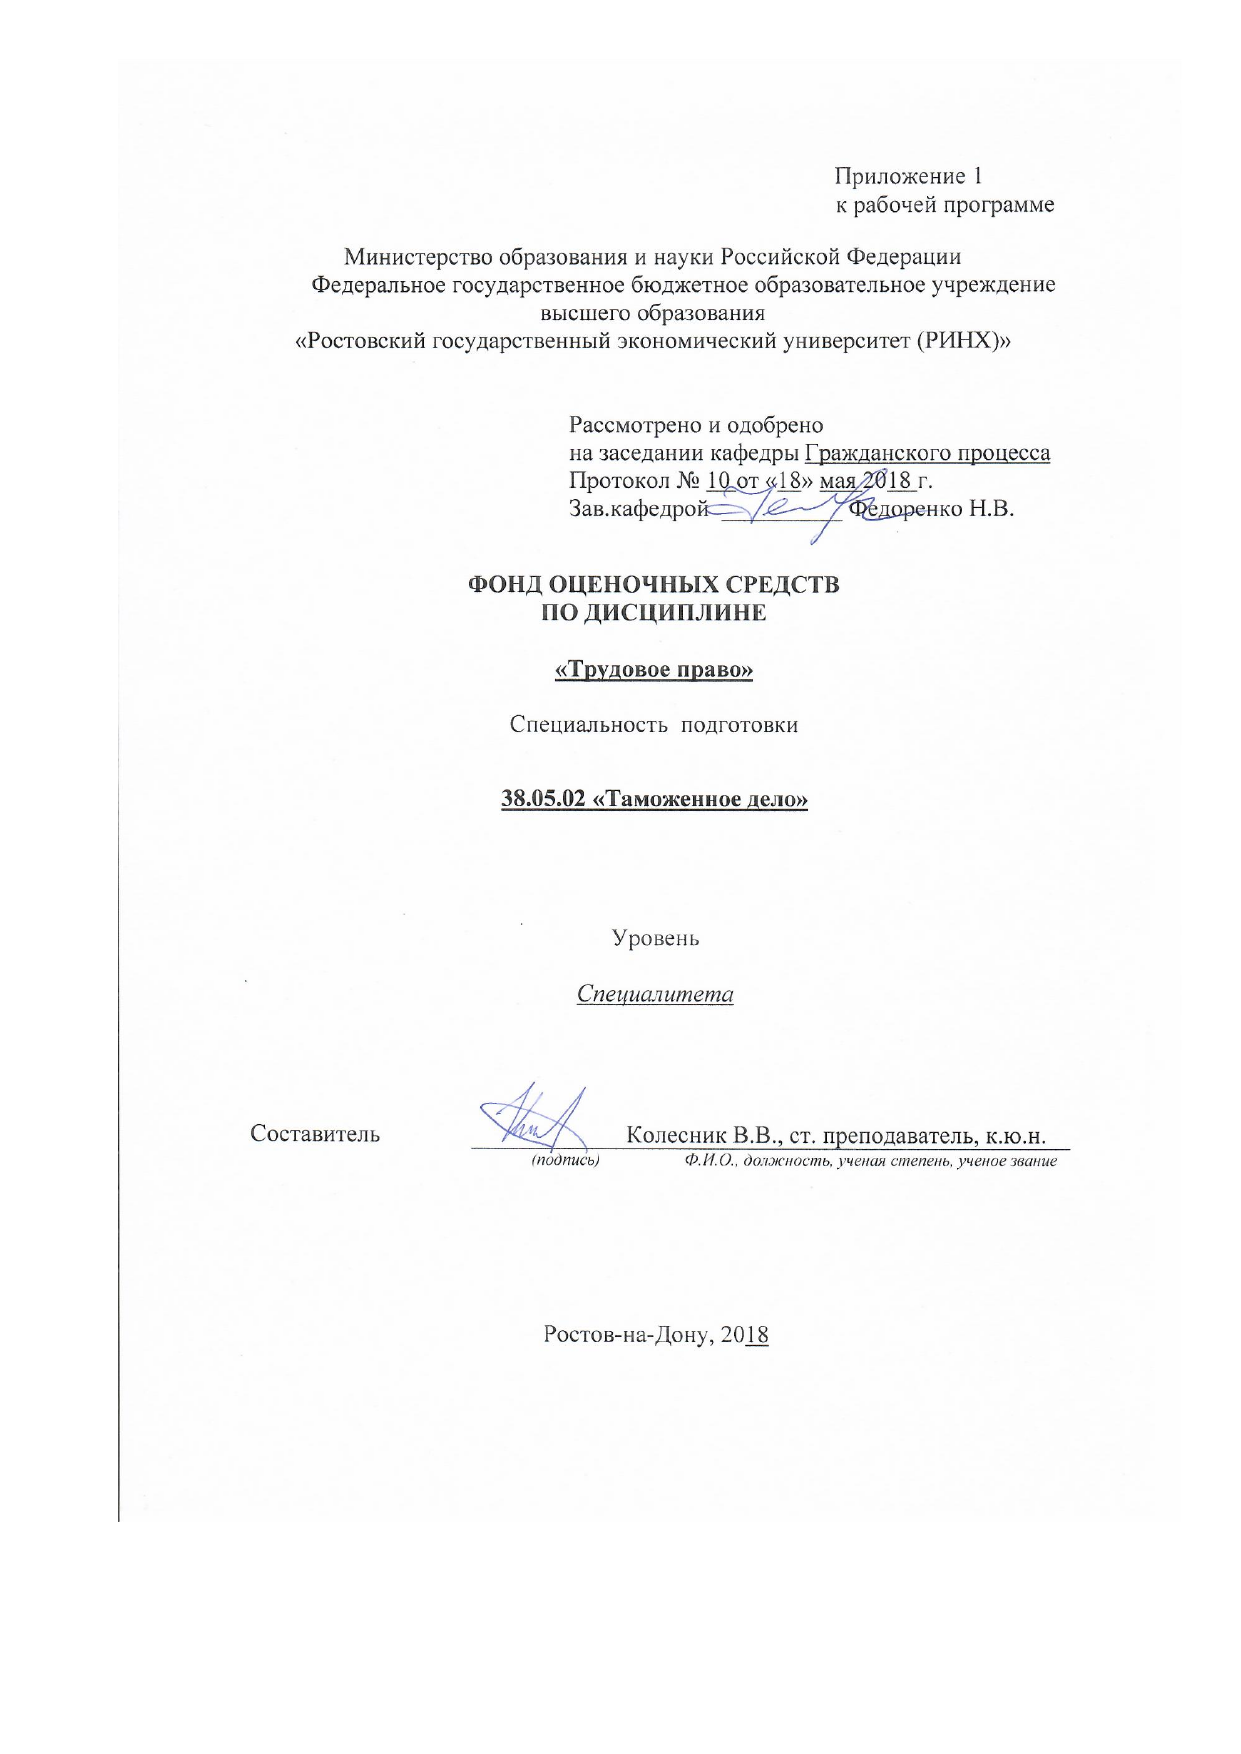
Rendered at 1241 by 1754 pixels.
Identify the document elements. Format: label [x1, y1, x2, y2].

picture [118, 59, 1182, 1522]
